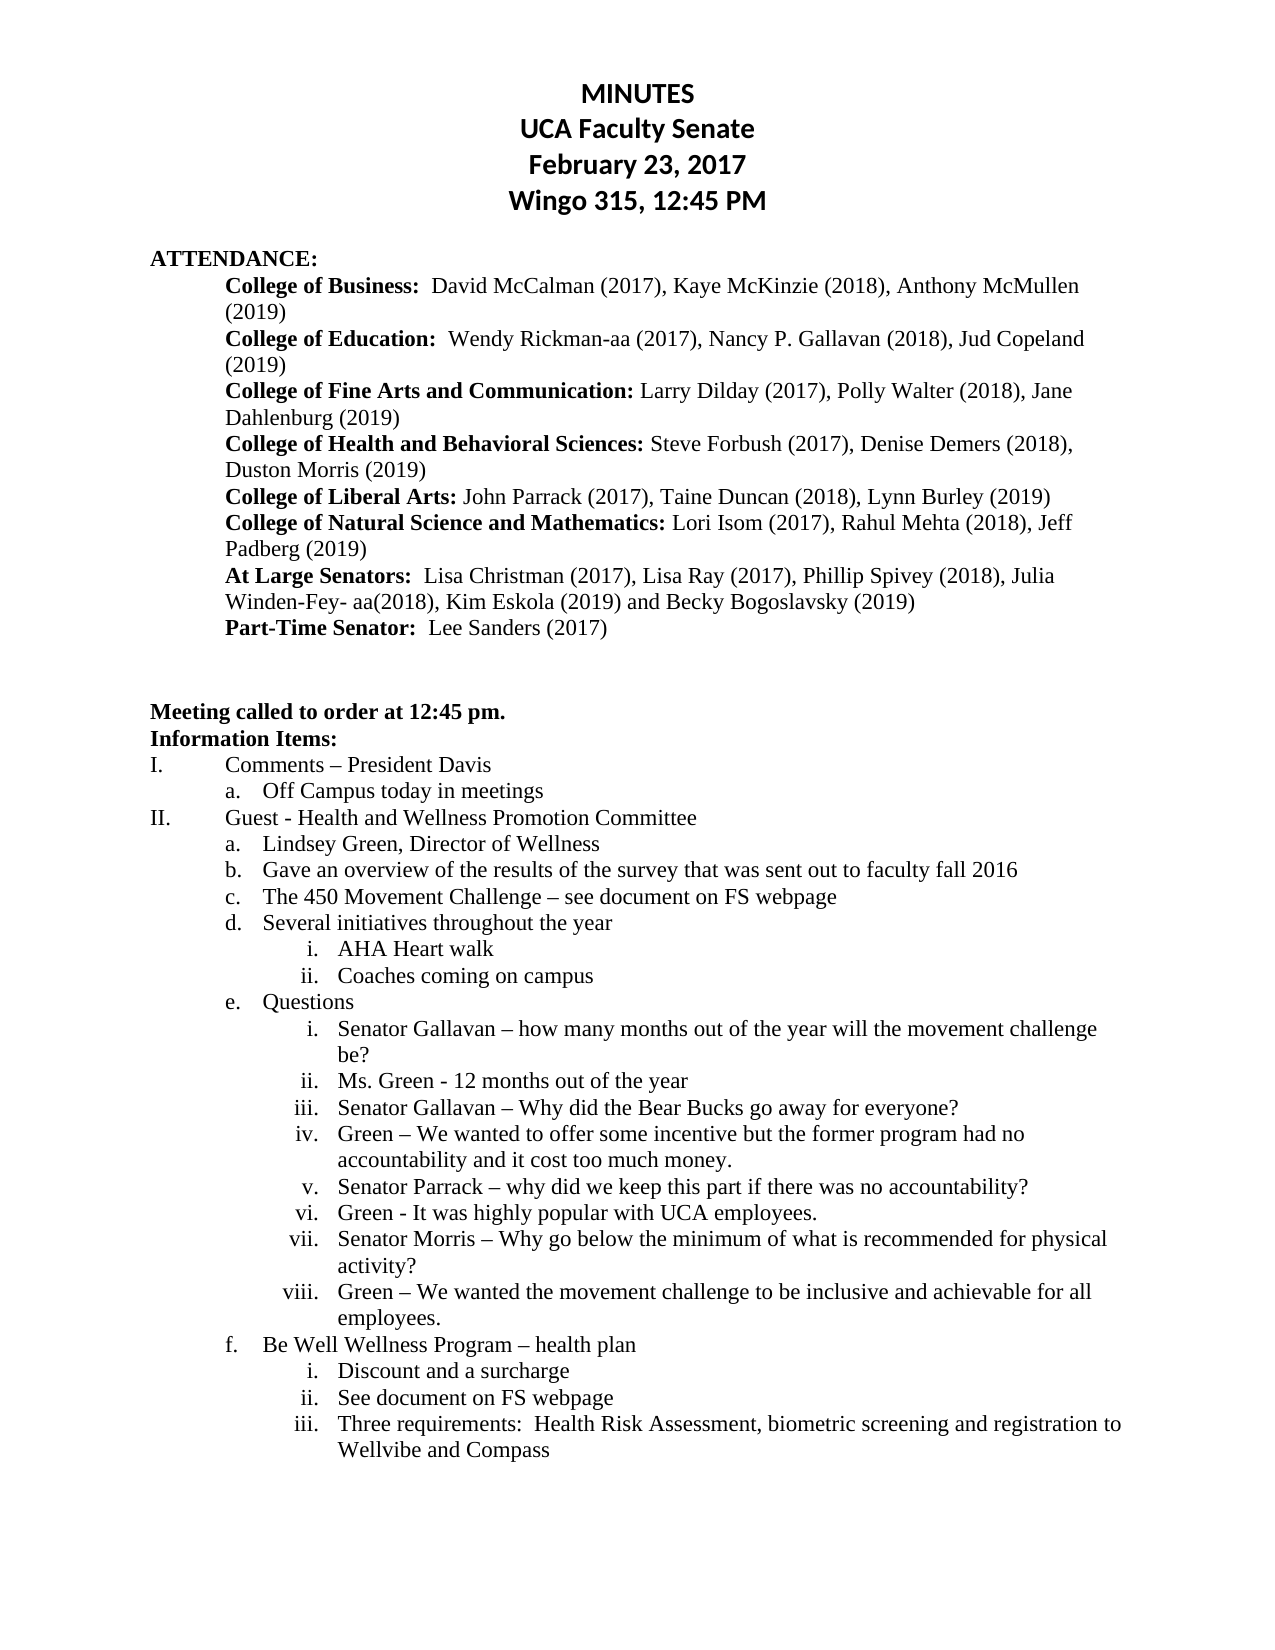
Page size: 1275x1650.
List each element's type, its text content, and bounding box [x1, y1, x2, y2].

text College of Fine Arts and Communication: Larry Dilday (2017), Polly Walter (2018), Jane Dahlenburg (2019) [225, 377, 1125, 430]
list Coaches coming on campus [319, 962, 1125, 988]
list Green - It was highly popular with UCA employees. [319, 1199, 1125, 1225]
list Discount and a surcharge [319, 1357, 1125, 1383]
text College of Natural Science and Mathematics: Lori Isom (2017), Rahul Mehta (2018), Jeff Padberg (2019) [225, 509, 1125, 562]
list Guest - Health and Wellness Promotion Committee [150, 804, 1125, 830]
list Be Well Wellness Program – health plan [225, 1331, 1125, 1357]
text ATTENDANCE: [150, 246, 1125, 272]
text College of Liberal Arts: John Parrack (2017), Taine Duncan (2018), Lynn Burley (2019) [225, 483, 1125, 509]
list Lindsey Green, Director of Wellness [225, 830, 1125, 856]
list Comments – President Davis [150, 751, 1125, 777]
list Senator Parrack – why did we keep this part if there was no accountability? [319, 1173, 1125, 1199]
text College of Education: Wendy Rickman-aa (2017), Nancy P. Gallavan (2018), Jud Copeland (2019) [225, 324, 1125, 377]
list Three requirements: Health Risk Assessment, biometric screening and registration to Wellvibe and Compass [319, 1410, 1125, 1463]
list Senator Gallavan – how many months out of the year will the movement challenge be? [319, 1014, 1125, 1067]
text Part-Time Senator: Lee Sanders (2017) [225, 614, 1125, 641]
text At Large Senators: Lisa Christman (2017), Lisa Ray (2017), Phillip Spivey (2018), Julia Winden-Fey- aa(2018), Kim Eskola (2019) and Becky Bogoslavsky (2019) [225, 562, 1125, 614]
text Meeting called to order at 12:45 pm. [150, 698, 1125, 725]
list Senator Morris – Why go below the minimum of what is recommended for physical activity? [319, 1225, 1125, 1278]
list AHA Heart walk [319, 936, 1125, 962]
list The 450 Movement Challenge – see document on FS webpage [225, 883, 1125, 909]
list Off Campus today in meetings [225, 777, 1125, 804]
list Green – We wanted the movement challenge to be inclusive and achievable for all employees. [319, 1278, 1125, 1331]
text College of Business: David McCalman (2017), Kaye McKinzie (2018), Anthony McMullen (2019) [225, 272, 1125, 324]
text College of Health and Behavioral Sciences: Steve Forbush (2017), Denise Demers (2018), Duston Morris (2019) [225, 430, 1125, 483]
list Several initiatives throughout the year [225, 909, 1125, 936]
list Senator Gallavan – Why did the Bear Bucks go away for everyone? [319, 1094, 1125, 1120]
list Gave an overview of the results of the survey that was sent out to faculty fall 2016 [225, 856, 1125, 883]
text Information Items: [150, 725, 1125, 751]
list Questions [225, 988, 1125, 1014]
list See document on FS webpage [319, 1383, 1125, 1410]
list Green – We wanted to offer some incentive but the former program had no accountability and it cost too much money. [319, 1120, 1125, 1173]
list Ms. Green - 12 months out of the year [319, 1067, 1125, 1094]
